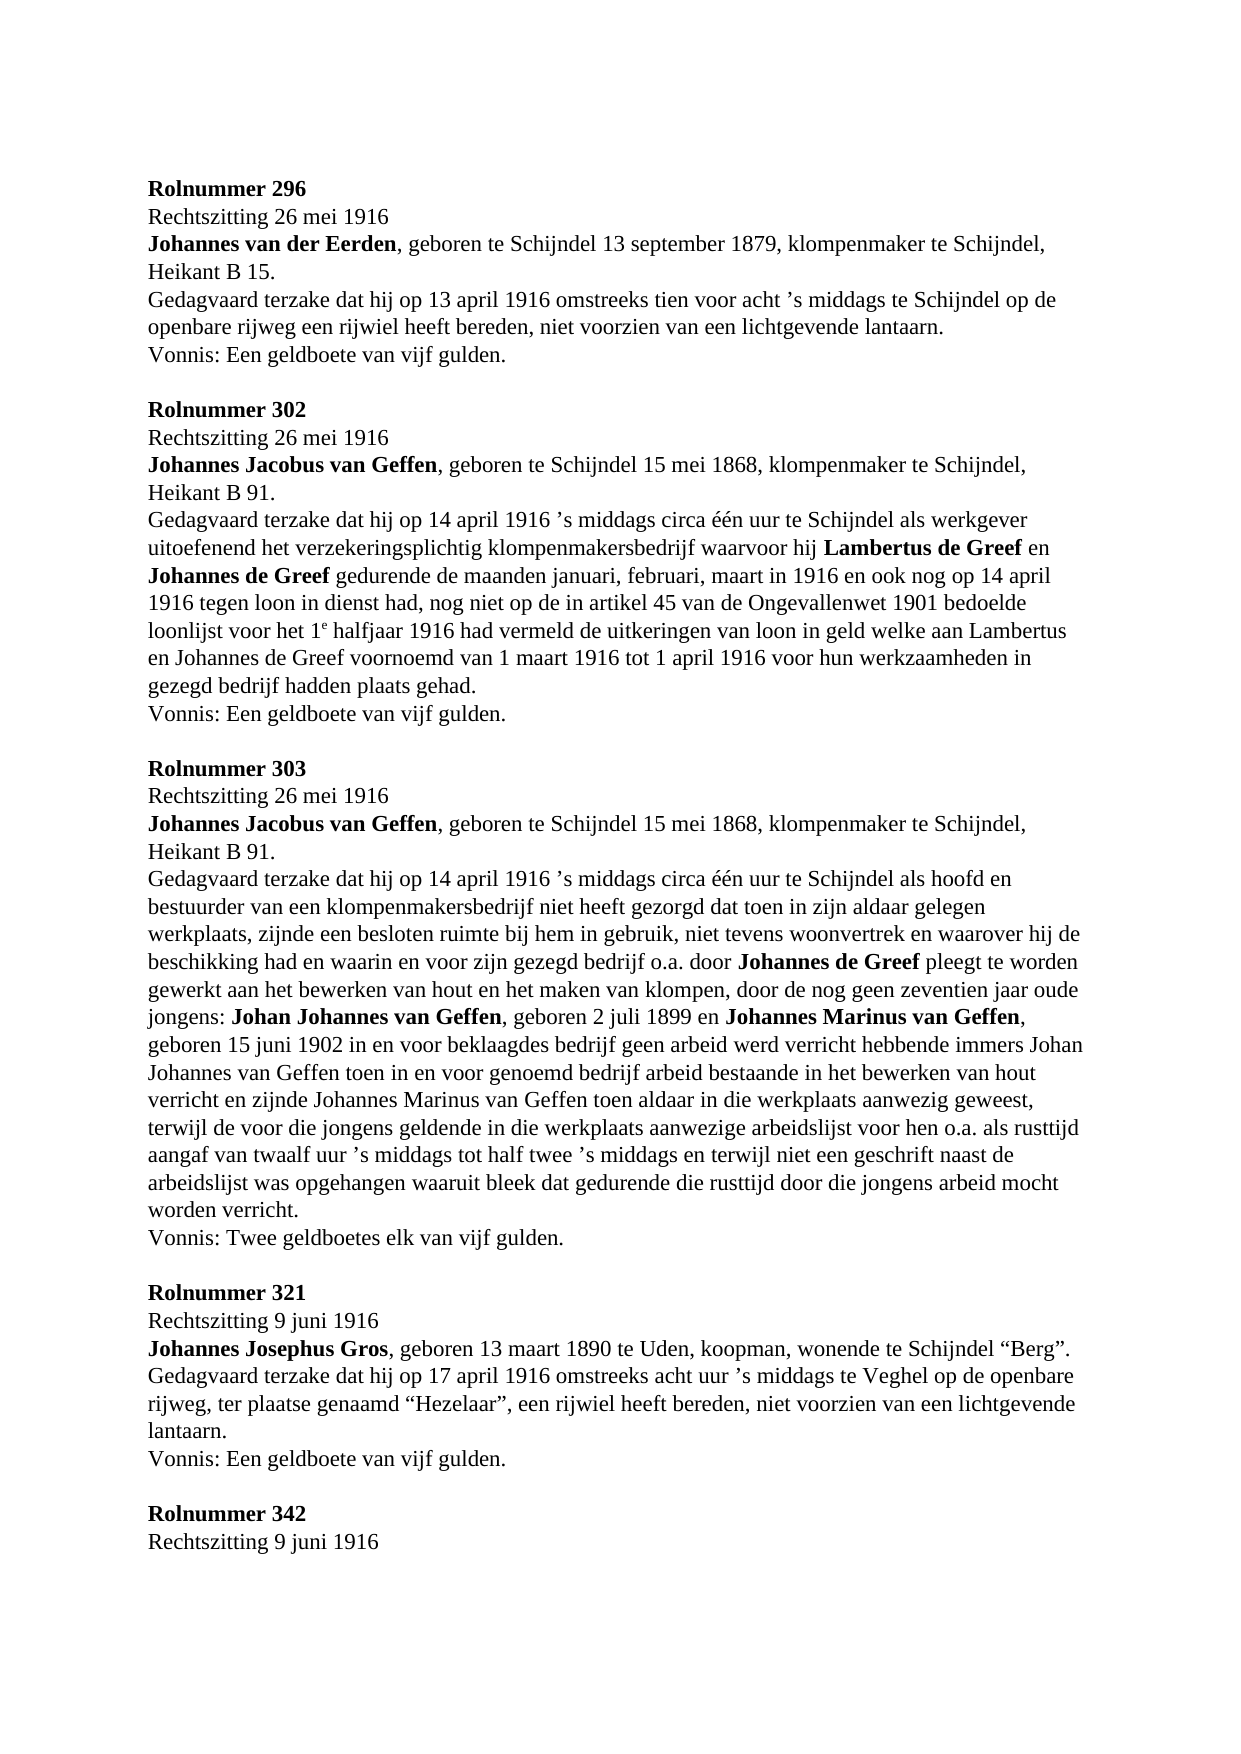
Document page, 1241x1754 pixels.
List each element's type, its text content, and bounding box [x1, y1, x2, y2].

text Vonnis: Een geldboete van vijf gulden. [148, 341, 1093, 367]
text Vonnis: Een geldboete van vijf gulden. [148, 700, 1093, 726]
text Johannes van der Eerden, geboren te Schijndel 13 september 1879, klompenmaker te Schijndel, Heikant B 15. [148, 230, 1093, 284]
text Vonnis: Een geldboete van vijf gulden. [148, 1445, 1093, 1471]
text Rechtszitting 26 mei 1916 [148, 424, 1093, 450]
text Rechtszitting 9 juni 1916 [148, 1528, 1093, 1554]
text Rechtszitting 26 mei 1916 [148, 782, 1093, 809]
text Rolnummer 342 [148, 1500, 1093, 1527]
text Rolnummer 302 [148, 396, 1093, 422]
text Rechtszitting 26 mei 1916 [148, 203, 1093, 229]
text Rolnummer 303 [148, 755, 1093, 781]
text Gedagvaard terzake dat hij op 13 april 1916 omstreeks tien voor acht ’s middags te Schijndel op de openbare rijweg een rijwiel heeft bereden, niet voorzien van een lichtgevende lantaarn. [148, 286, 1093, 339]
text Rechtszitting 9 juni 1916 [148, 1307, 1093, 1333]
text Gedagvaard terzake dat hij op 14 april 1916 ’s middags circa één uur te Schijndel als werkgever uitoefenend het verzekeringsplichtig klompenmakersbedrijf waarvoor hij Lambertus de Greef en Johannes de Greef gedurende de maanden januari, februari, maart in 1916 en ook nog op 14 april 1916 tegen loon in dienst had, nog niet op de in artikel 45 van de Ongevallenwet 1901 bedoelde loonlijst voor het 1e halfjaar 1916 had vermeld de uitkeringen van loon in geld welke aan Lambertus en Johannes de Greef voornoemd van 1 maart 1916 tot 1 april 1916 voor hun werkzaamheden in gezegd bedrijf hadden plaats gehad. [148, 506, 1093, 698]
text Rolnummer 321 [148, 1279, 1093, 1306]
text Johannes Jacobus van Geffen, geboren te Schijndel 15 mei 1868, klompenmaker te Schijndel, Heikant B 91. [148, 810, 1093, 864]
text Vonnis: Twee geldboetes elk van vijf gulden. [148, 1224, 1093, 1251]
text Johannes Jacobus van Geffen, geboren te Schijndel 15 mei 1868, klompenmaker te Schijndel, Heikant B 91. [148, 451, 1093, 505]
text Johannes Josephus Gros, geboren 13 maart 1890 te Uden, koopman, wonende te Schijndel “Berg”. [148, 1334, 1093, 1361]
text Gedagvaard terzake dat hij op 17 april 1916 omstreeks acht uur ’s middags te Veghel op de openbare rijweg, ter plaatse genaamd “Hezelaar”, een rijwiel heeft bereden, niet voorzien van een lichtgevende lantaarn. [148, 1362, 1093, 1444]
text Rolnummer 296 [148, 175, 1093, 202]
text Gedagvaard terzake dat hij op 14 april 1916 ’s middags circa één uur te Schijndel als hoofd en bestuurder van een klompenmakersbedrijf niet heeft gezorgd dat toen in zijn aldaar gelegen werkplaats, zijnde een besloten ruimte bij hem in gebruik, niet tevens woonvertrek en waarover hij de beschikking had en waarin en voor zijn gezegd bedrijf o.a. door Johannes de Greef pleegt te worden gewerkt aan het bewerken van hout en het maken van klompen, door de nog geen zeventien jaar oude jongens: Johan Johannes van Geffen, geboren 2 juli 1899 en Johannes Marinus van Geffen, geboren 15 juni 1902 in en voor beklaagdes bedrijf geen arbeid werd verricht hebbende immers Johan Johannes van Geffen toen in en voor genoemd bedrijf arbeid bestaande in het bewerken van hout verricht en zijnde Johannes Marinus van Geffen toen aldaar in die werkplaats aanwezig geweest, terwijl de voor die jongens geldende in die werkplaats aanwezige arbeidslijst voor hen o.a. als rusttijd aangaf van twaalf uur ’s middags tot half twee ’s middags en terwijl niet een geschrift naast de arbeidslijst was opgehangen waaruit bleek dat gedurende die rusttijd door die jongens arbeid mocht worden verricht. [148, 865, 1093, 1223]
